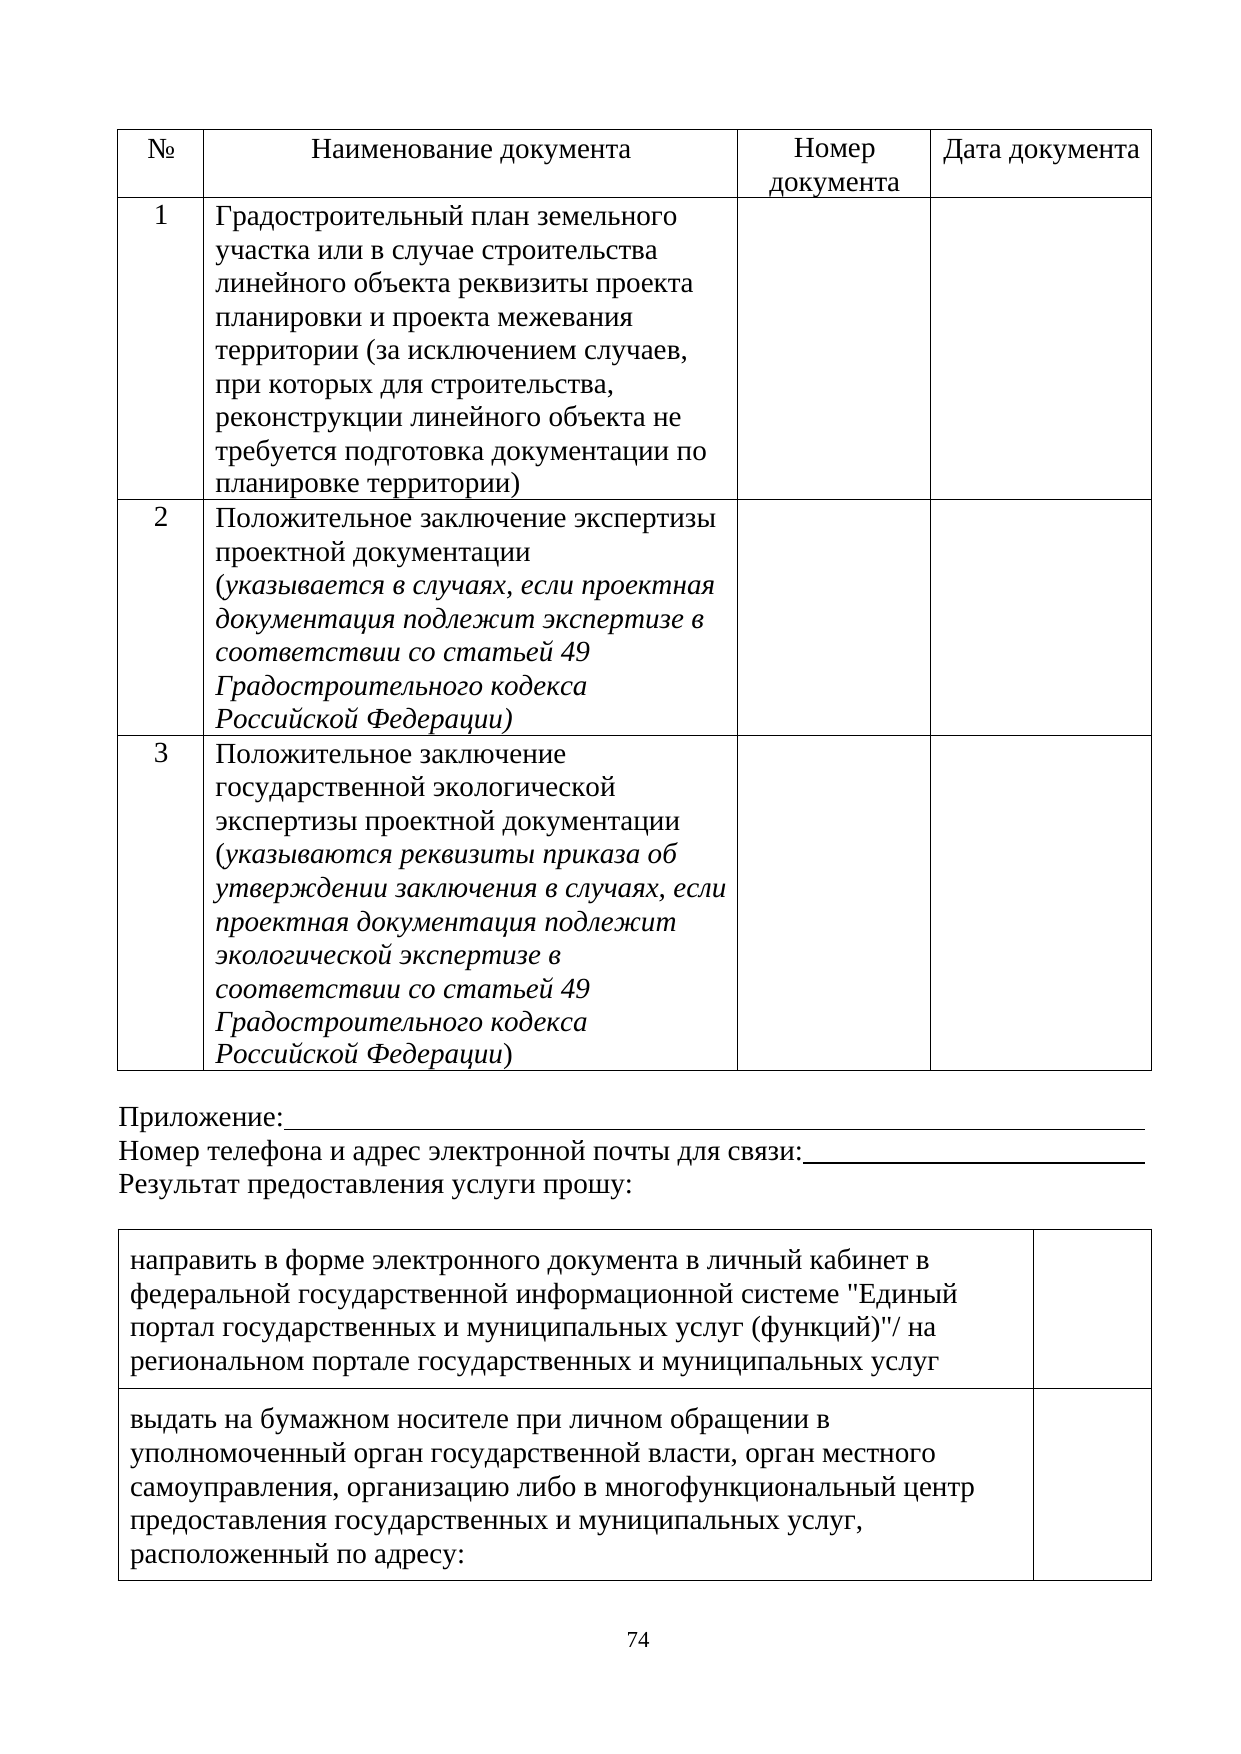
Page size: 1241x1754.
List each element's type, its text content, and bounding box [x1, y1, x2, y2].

table_header Наименование документа [204, 130, 737, 197]
table_cell Положительное заключение экспертизы проектной документации (указывается в случаях, если проектная документация подлежит экспертизе в соответствии со статьей 49 Градостроительного кодекса Российской Федерации) [204, 500, 737, 735]
table_cell выдать на бумажном носителе при личном обращении в уполномоченный орган государственной власти, орган местного самоуправления, организацию либо в многофункциональный центр предоставления государственных и муниципальных услуг, расположенный по адресу: [119, 1389, 1033, 1580]
table_cell [931, 736, 1151, 1070]
table_cell [931, 198, 1151, 499]
table_cell 1 [118, 198, 203, 499]
table_cell Положительное заключение государственной экологической экспертизы проектной документации (указываются реквизиты приказа об утверждении заключения в случаях, если проектная документация подлежит экологической экспертизе в соответствии со статьей 49 Градостроительного кодекса Российской Федерации) [204, 736, 737, 1070]
text Приложение: Номер телефона и адрес электронной почты для связи: Результат предоставления услуги прошу: [118, 1099, 1151, 1200]
table_cell [738, 198, 930, 499]
table_cell [1034, 1389, 1151, 1580]
table_cell [931, 500, 1151, 735]
table_header Номер документа [738, 130, 930, 197]
table_cell Градостроительный план земельного участка или в случае строительства линейного объекта реквизиты проекта планировки и проекта межевания территории (за исключением случаев, при которых для строительства, реконструкции линейного объекта не требуется подготовка документации по планировке территории) [204, 198, 737, 499]
table_cell 2 [118, 500, 203, 735]
table_cell 3 [118, 736, 203, 1070]
table_header [1034, 1230, 1151, 1387]
table_cell [738, 500, 930, 735]
table_cell [738, 736, 930, 1070]
table_header № [118, 130, 203, 197]
table_header направить в форме электронного документа в личный кабинет в федеральной государственной информационной системе "Единый портал государственных и муниципальных услуг (функций)"/ на региональном портале государственных и муниципальных услуг [119, 1230, 1033, 1387]
table_header Дата документа [931, 130, 1151, 197]
